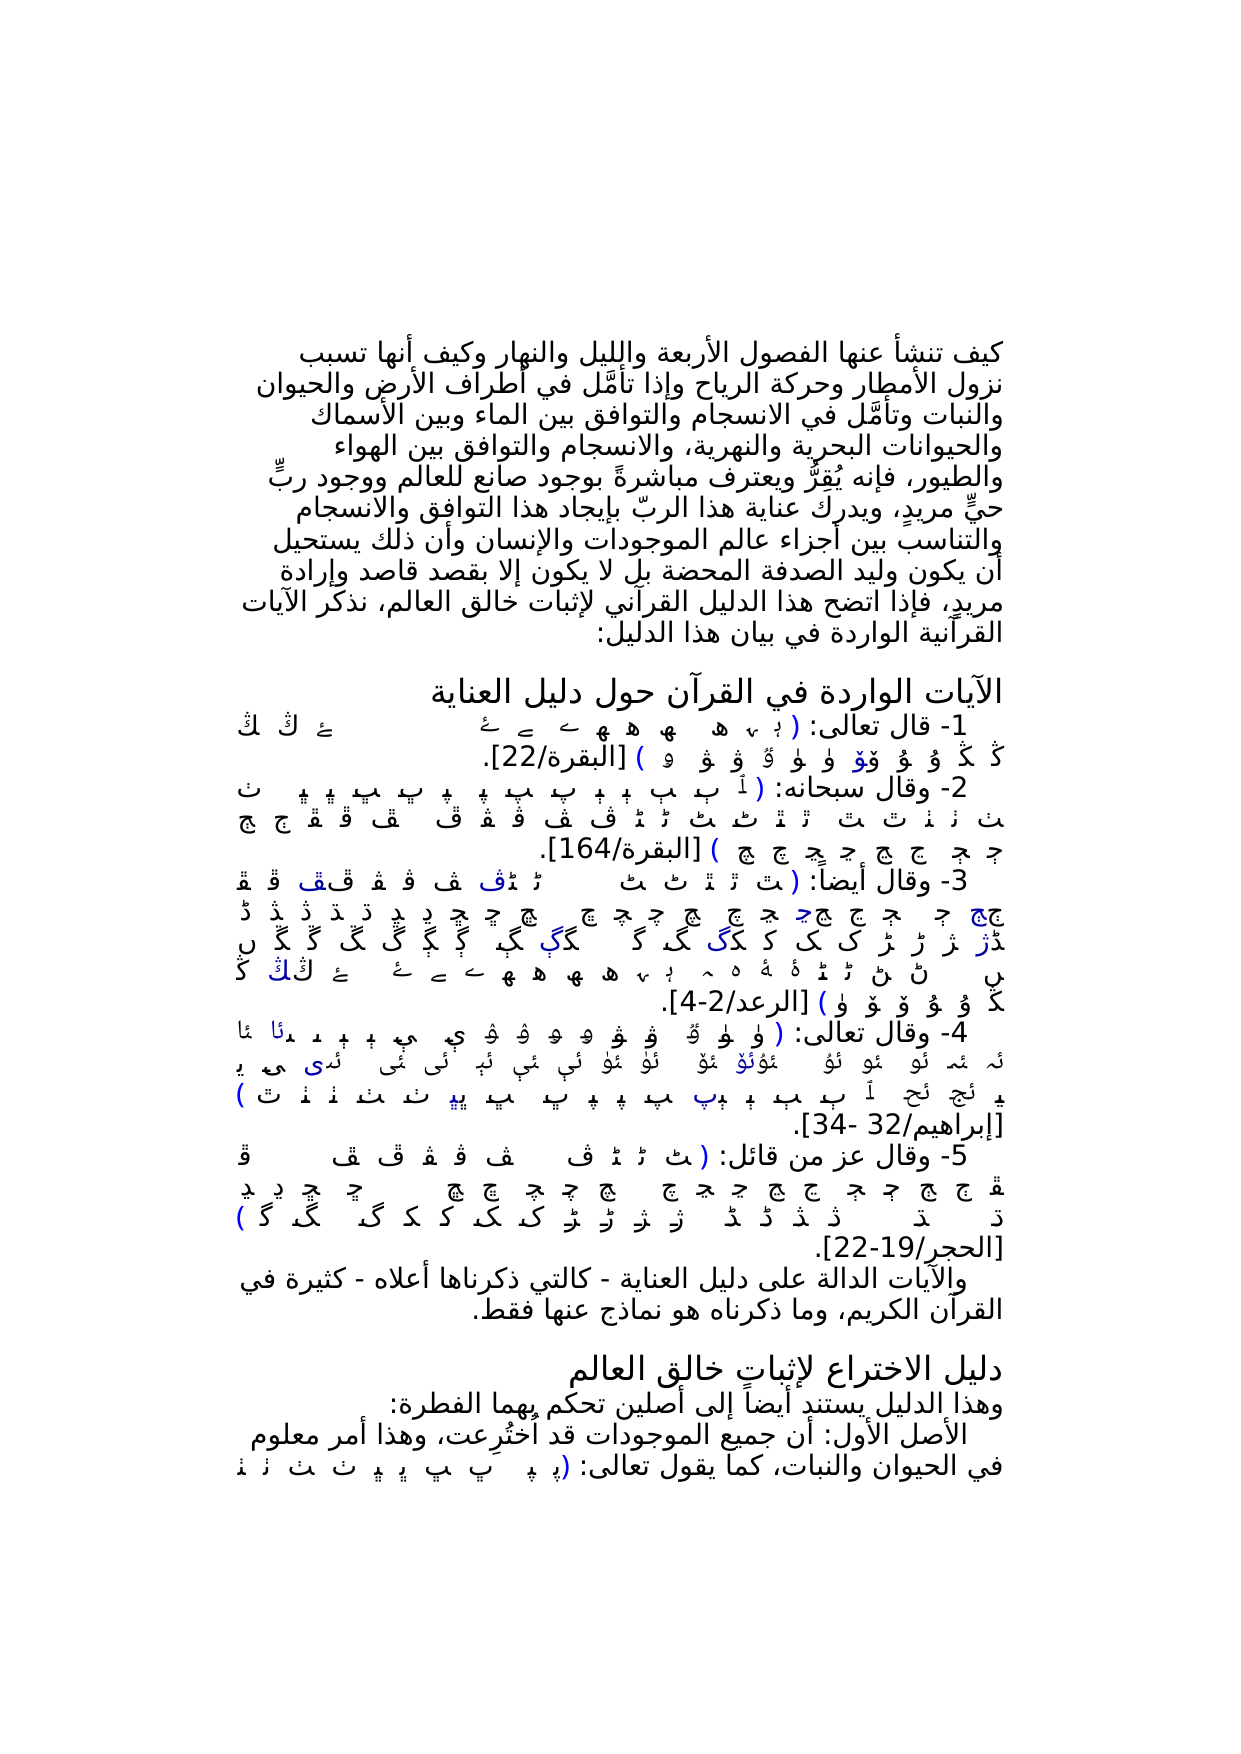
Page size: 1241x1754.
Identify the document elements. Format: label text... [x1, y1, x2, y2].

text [236, 338, 1004, 649]
text الآيات الواردة في القرآن حول دليل العناية [236, 674, 1004, 711]
text وهذا الدليل يستند أيضاً إلى أصلين تحكم بهما الفطرة: [236, 1388, 1004, 1419]
text 4- وقال تعالى: ﴿ ﯛ ﯜ ﯝ ﯞ ﯟ ﯠ ﯡ ﯢ ﯣ ﯤ ﯥ ﯦ ﯧ ﯨ ﯩﯪ ﯫ ﯬ ﯭ ﯮ ﯯ ﯰ ﯱﯲ ﯳ ﯴ ﯵ ﯶ ﯷ ﯸ ﯹ ﯺ ﯻﯼ ﯽ ﯾ ﯿ ﰀ ﰁ ﭑ ﭒ ﭓ ﭔ ﭕﭖ ﭗ ﭘ ﭙ ﭚ ﭛ ﭜﭝ ﭞ ﭟ ﭠ ﭡ ﭢ ﴾ [إبراهيم/32 -34]. [236, 1017, 1004, 1141]
text والآيات الدالة على دليل العناية - كالتي ذكرناها أعلاه - كثيرة في القرآن الكريم، وما ذكرناه هو نماذج عنها فقط. [236, 1264, 1004, 1326]
text 5- وقال عز من قائل: ﴿ ﭧ ﭨ ﭩ ﭪ ﭫ ﭬ ﭭ ﭮ ﭯ ﭰ ﭱ ﭲ ﭳ ﭴ ﭵ ﭶ ﭷ ﭸ ﭹ ﭺ ﭻ ﭼ ﭽ ﭾ ﭿ ﮀ ﮁ ﮂ ﮃ ﮄ ﮅ ﮆ ﮇ ﮈ ﮉ ﮊ ﮋ ﮌ ﮍ ﮎ ﮏ ﮐ ﮑ ﮒ ﮓ ﮔ ﴾ [الحجر/19-22]. [236, 1141, 1004, 1264]
text 3- وقال أيضاً: ﴿ ﭣ ﭤ ﭥ ﭦ ﭧ ﭨ ﭩﭪ ﭫ ﭬ ﭭ ﭮﭯ ﭰ ﭱ ﭲﭳ ﭴ ﭵ ﭶ ﭷﭸ ﭹ ﭺ ﭻ ﭼ ﭽ ﭾ ﭿ ﮀ ﮁ ﮂ ﮃ ﮄ ﮅ ﮆ ﮇ ﮈ ﮉﮊ ﮋ ﮌ ﮍ ﮎ ﮏ ﮐ ﮑﮒ ﮓ ﮔ ﮕﮖ ﮗ ﮘ ﮙ ﮚ ﮛ ﮜ ﮝ ﮞ ﮟ ﮠ ﮡ ﮢ ﮣ ﮤ ﮥ ﮦ ﮧ ﮨ ﮩ ﮪ ﮫ ﮬ ﮭ ﮮ ﮯ ﮰ ﮱ ﯓﯔ ﯕ ﯖ ﯗ ﯘ ﯙ ﯚ ﯛ ﴾ [الرعد/2-4]. [236, 865, 1004, 1017]
text 2- وقال سبحانه: ﴿ ﭑ ﭒ ﭓ ﭔ ﭕ ﭖ ﭗ ﭘ ﭙ ﭚ ﭛ ﭜ ﭝ ﭞ ﭟ ﭠ ﭡ ﭢ ﭣ ﭤ ﭥ ﭦ ﭧ ﭨ ﭩ ﭪ ﭫ ﭬ ﭭ ﭮ ﭯ ﭰ ﭱ ﭲ ﭳ ﭴ ﭵ ﭶ ﭷ ﭸ ﭹ ﭺ ﭻ ﴾ [البقرة/164]. [236, 773, 1004, 865]
text دليل الاختراع لإثبات خالق العالم [236, 1351, 1004, 1388]
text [236, 1419, 1004, 1481]
text 1- قال تعالى: ﴿ ﮨ ﮩ ﮪ ﮫ ﮬ ﮭ ﮮ ﮯ ﮰ ﮱ ﯓ ﯔ ﯕ ﯖ ﯗ ﯘ ﯙﯚ ﯛ ﯜ ﯝ ﯞ ﯟ ﯠ ﴾ [البقرة/22]. [236, 711, 1004, 773]
